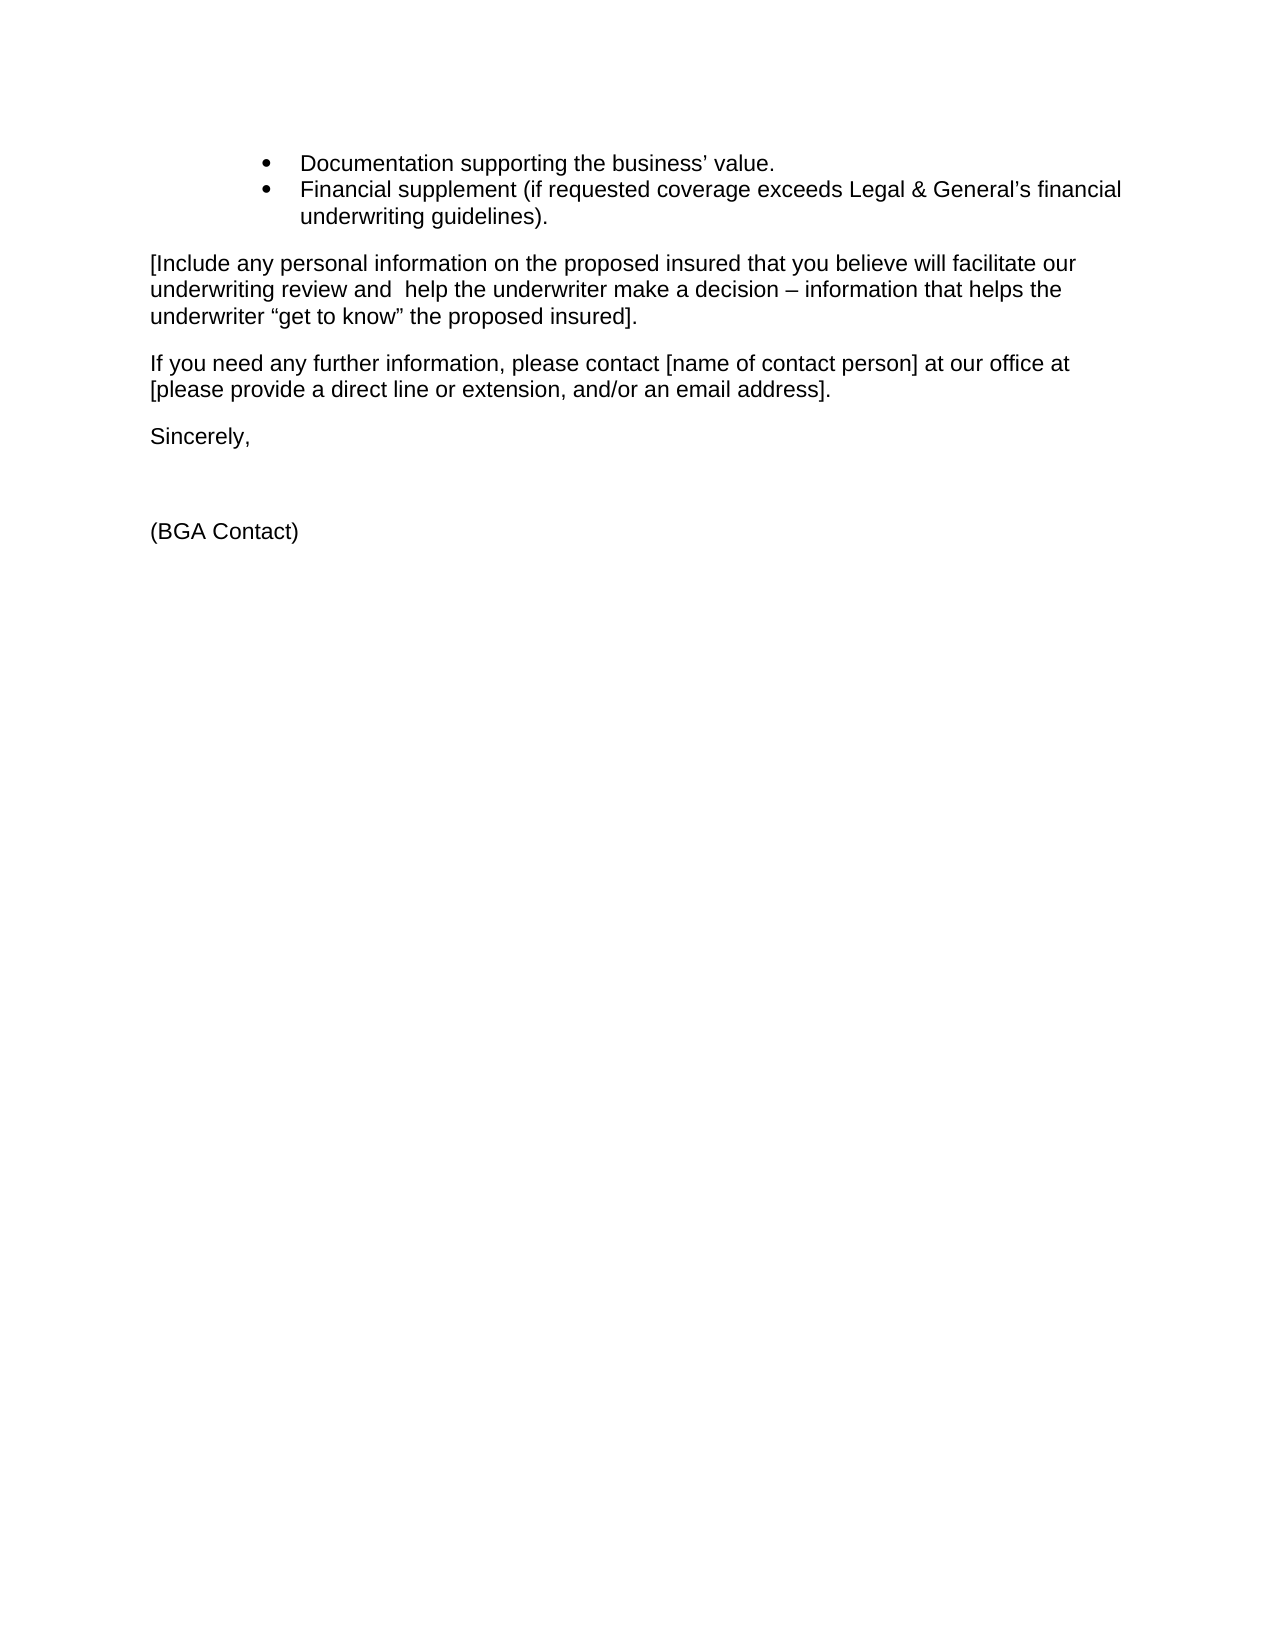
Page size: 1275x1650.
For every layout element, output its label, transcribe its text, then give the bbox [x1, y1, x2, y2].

list Financial supplement (if requested coverage exceeds Legal & General’s financial underwriting guidelines). [262, 176, 1125, 229]
text (BGA Contact) [150, 518, 1125, 544]
text [Include any personal information on the proposed insured that you believe will facilitate our underwriting review and help the underwriter make a decision – information that helps the underwriter “get to know” the proposed insured]. [150, 250, 1125, 329]
text If you need any further information, please contact [name of contact person] at our office at [please provide a direct line or extension, and/or an email address]. [150, 350, 1125, 402]
text Sincerely, [150, 423, 1125, 450]
list Documentation supporting the business’ value. [262, 150, 1125, 176]
